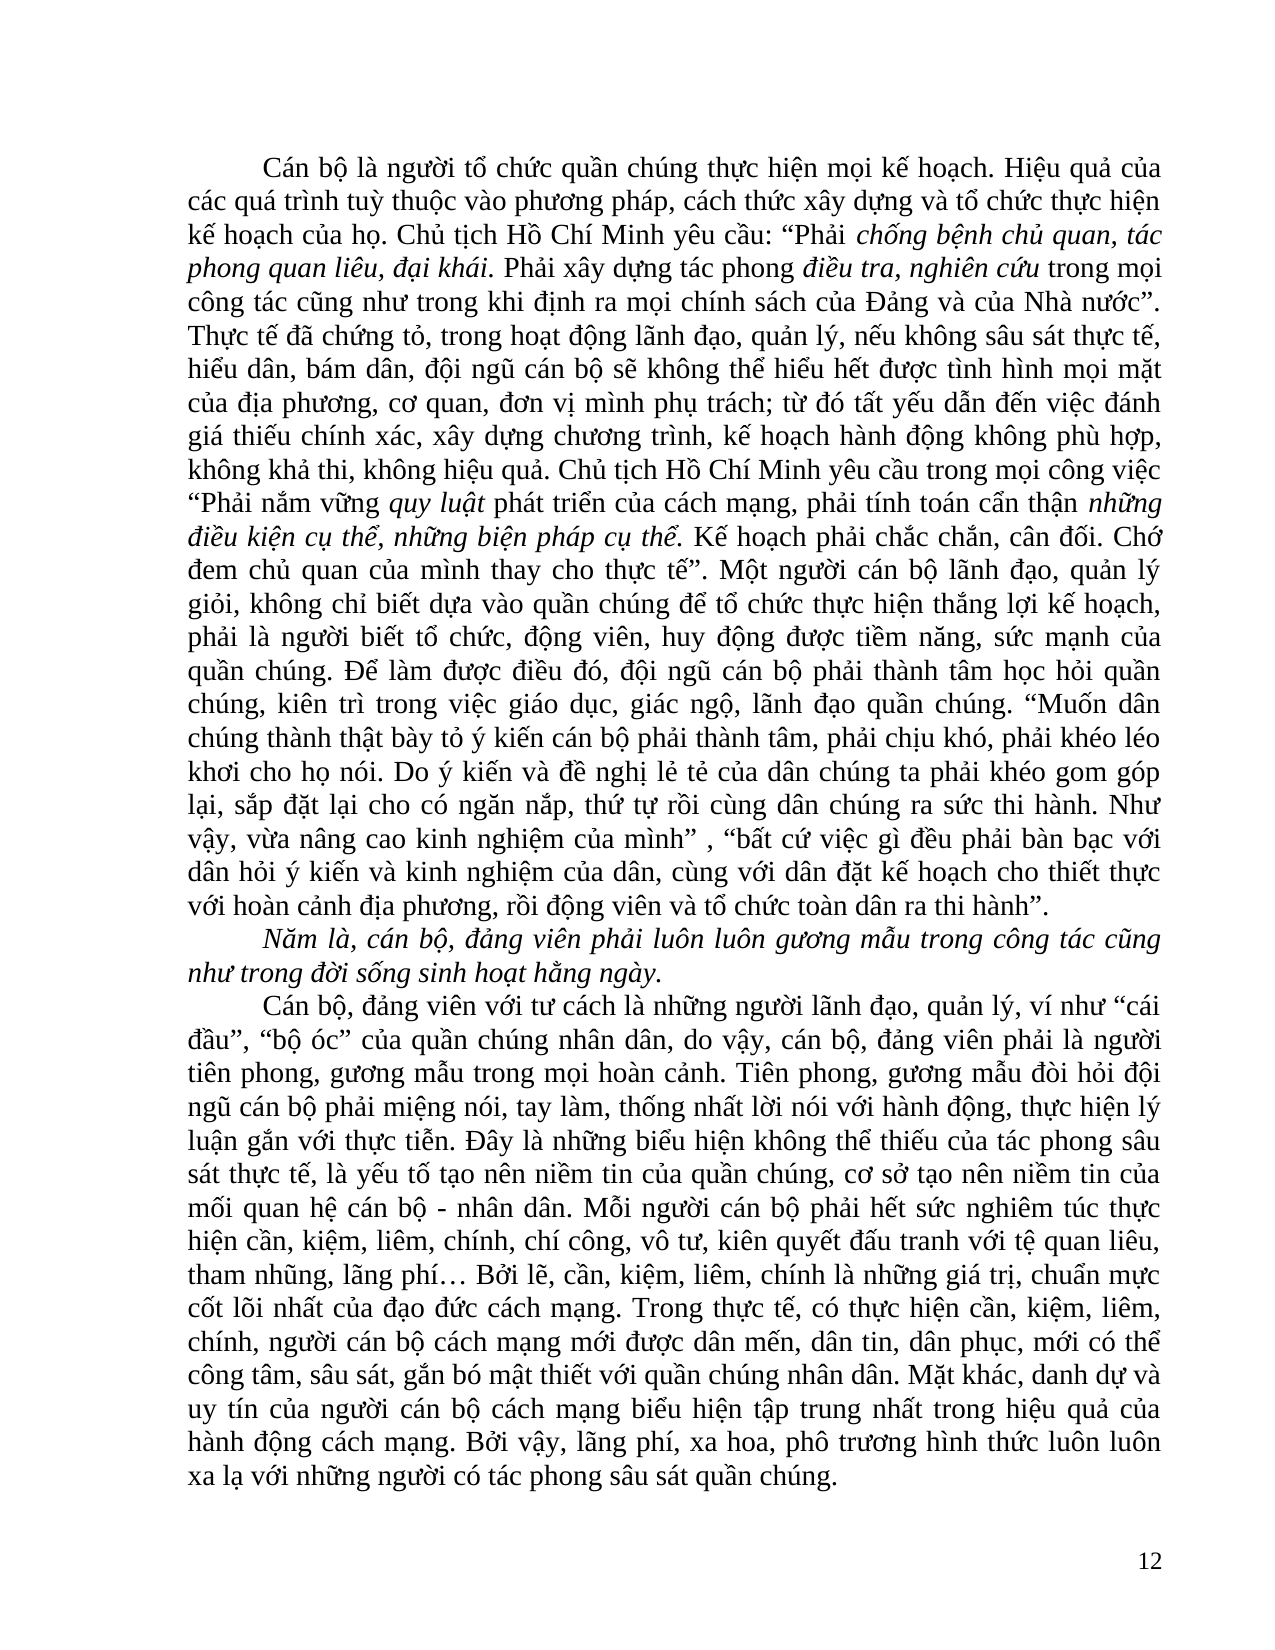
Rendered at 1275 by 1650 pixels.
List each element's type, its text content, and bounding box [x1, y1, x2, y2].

text Cán bộ là người tổ chức quần chúng thực hiện mọi kế hoạch. Hiệu quả của các quá trình tuỳ thuộc vào phương pháp, cách thức xây dựng và tổ chức thực hiện kế hoạch của họ. Chủ tịch Hồ Chí Minh yêu cầu: “Phải chống bệnh chủ quan, tác phong quan liêu, đại khái. Phải xây dựng tác phong điều tra, nghiên cứu trong mọi công tác cũng như trong khi định ra mọi chính sách của Đảng và của Nhà nước”. Thực tế đã chứng tỏ, trong hoạt động lãnh đạo, quản lý, nếu không sâu sát thực tế, hiểu dân, bám dân, đội ngũ cán bộ sẽ không thể hiểu hết được tình hình mọi mặt của địa phương, cơ quan, đơn vị mình phụ trách; từ đó tất yếu dẫn đến việc đánh giá thiếu chính xác, xây dựng chương trình, kế hoạch hành động không phù hợp, không khả thi, không hiệu quả. Chủ tịch Hồ Chí Minh yêu cầu trong mọi công việc “Phải nắm vững quy luật phát triển của cách mạng, phải tính toán cẩn thận những điều kiện cụ thể, những biện pháp cụ thể. Kế hoạch phải chắc chắn, cân đối. Chớ đem chủ quan của mình thay cho thực tế”. Một người cán bộ lãnh đạo, quản lý giỏi, không chỉ biết dựa vào quần chúng để tổ chức thực hiện thắng lợi kế hoạch, phải là người biết tổ chức, động viên, huy động được tiềm năng, sức mạnh của quần chúng. Để làm được điều đó, đội ngũ cán bộ phải thành tâm học hỏi quần chúng, kiên trì trong việc giáo dục, giác ngộ, lãnh đạo quần chúng. “Muốn dân chúng thành thật bày tỏ ý kiến cán bộ phải thành tâm, phải chịu khó, phải khéo léo khơi cho họ nói. Do ý kiến và đề nghị lẻ tẻ của dân chúng ta phải khéo gom góp lại, sắp đặt lại cho có ngăn nắp, thứ tự rồi cùng dân chúng ra sức thi hành. Như vậy, vừa nâng cao kinh nghiệm của mình” , “bất cứ việc gì đều phải bàn bạc với dân hỏi ý kiến và kinh nghiệm của dân, cùng với dân đặt kế hoạch cho thiết thực với hoàn cảnh địa phương, rồi động viên và tổ chức toàn dân ra thi hành”. [187, 150, 1162, 921]
text Cán bộ, đảng viên với tư cách là những người lãnh đạo, quản lý, ví như “cái đầu”, “bộ óc” của quần chúng nhân dân, do vậy, cán bộ, đảng viên phải là người tiên phong, gương mẫu trong mọi hoàn cảnh. Tiên phong, gương mẫu đòi hỏi đội ngũ cán bộ phải miệng nói, tay làm, thống nhất lời nói với hành động, thực hiện lý luận gắn với thực tiễn. Đây là những biểu hiện không thể thiếu của tác phong sâu sát thực tế, là yếu tố tạo nên niềm tin của quần chúng, cơ sở tạo nên niềm tin của mối quan hệ cán bộ - nhân dân. Mỗi người cán bộ phải hết sức nghiêm túc thực hiện cần, kiệm, liêm, chính, chí công, vô tư, kiên quyết đấu tranh với tệ quan liêu, tham nhũng, lãng phí… Bởi lẽ, cần, kiệm, liêm, chính là những giá trị, chuẩn mực cốt lõi nhất của đạo đức cách mạng. Trong thực tế, có thực hiện cần, kiệm, liêm, chính, người cán bộ cách mạng mới được dân mến, dân tin, dân phục, mới có thể công tâm, sâu sát, gắn bó mật thiết với quần chúng nhân dân. Mặt khác, danh dự và uy tín của người cán bộ cách mạng biểu hiện tập trung nhất trong hiệu quả của hành động cách mạng. Bởi vậy, lãng phí, xa hoa, phô trương hình thức luôn luôn xa lạ với những người có tác phong sâu sát quần chúng. [187, 988, 1162, 1492]
text Năm là, cán bộ, đảng viên phải luôn luôn gương mẫu trong công tác cũng như trong đời sống sinh hoạt hằng ngày. [187, 921, 1162, 988]
